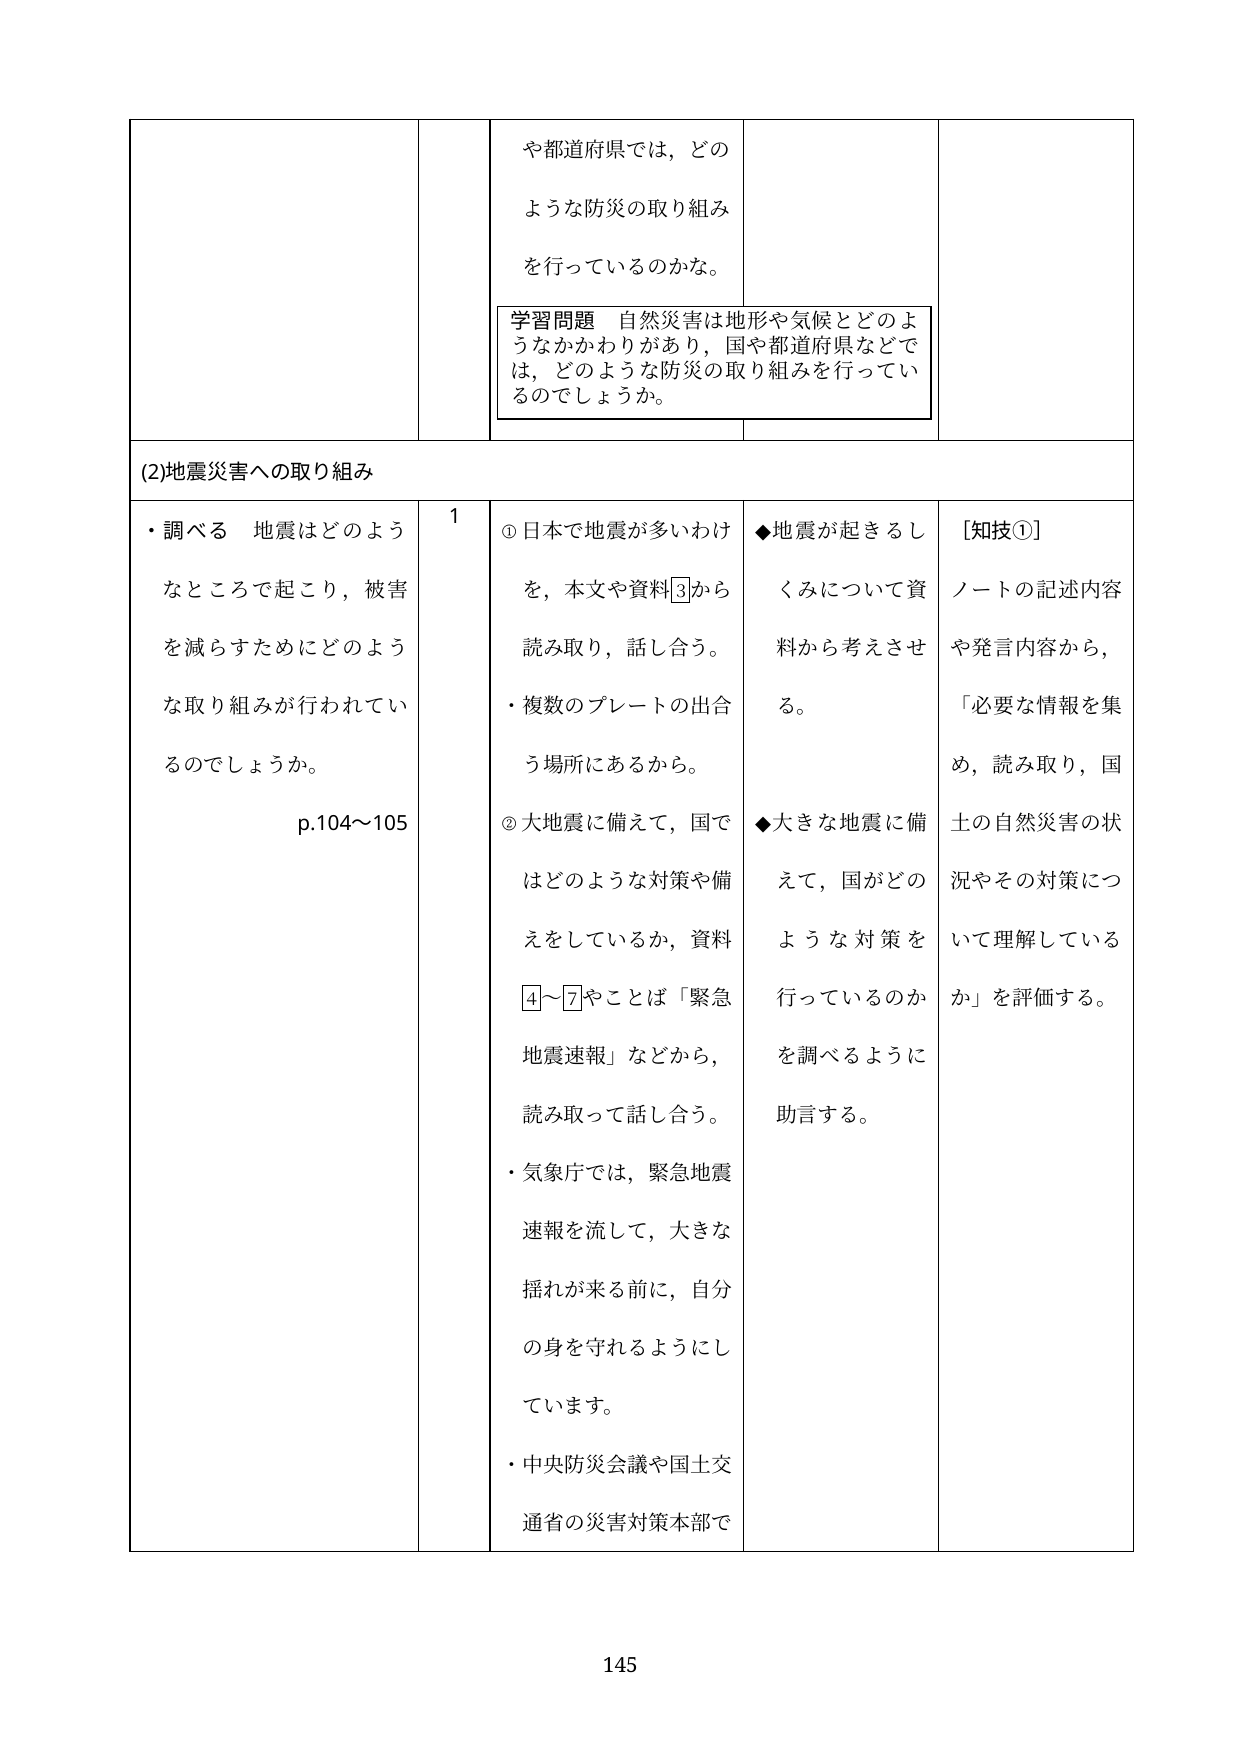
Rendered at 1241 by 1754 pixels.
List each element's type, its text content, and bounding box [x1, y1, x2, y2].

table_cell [939, 120, 1133, 440]
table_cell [744, 120, 938, 440]
table_cell 1 [419, 501, 489, 1551]
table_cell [939, 501, 1133, 1551]
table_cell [744, 501, 938, 1551]
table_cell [131, 120, 418, 440]
table_cell (2)地震災害への取り組み [131, 441, 1133, 500]
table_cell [491, 120, 743, 440]
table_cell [131, 501, 418, 1551]
table_cell 1 [419, 120, 489, 440]
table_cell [491, 501, 743, 1551]
